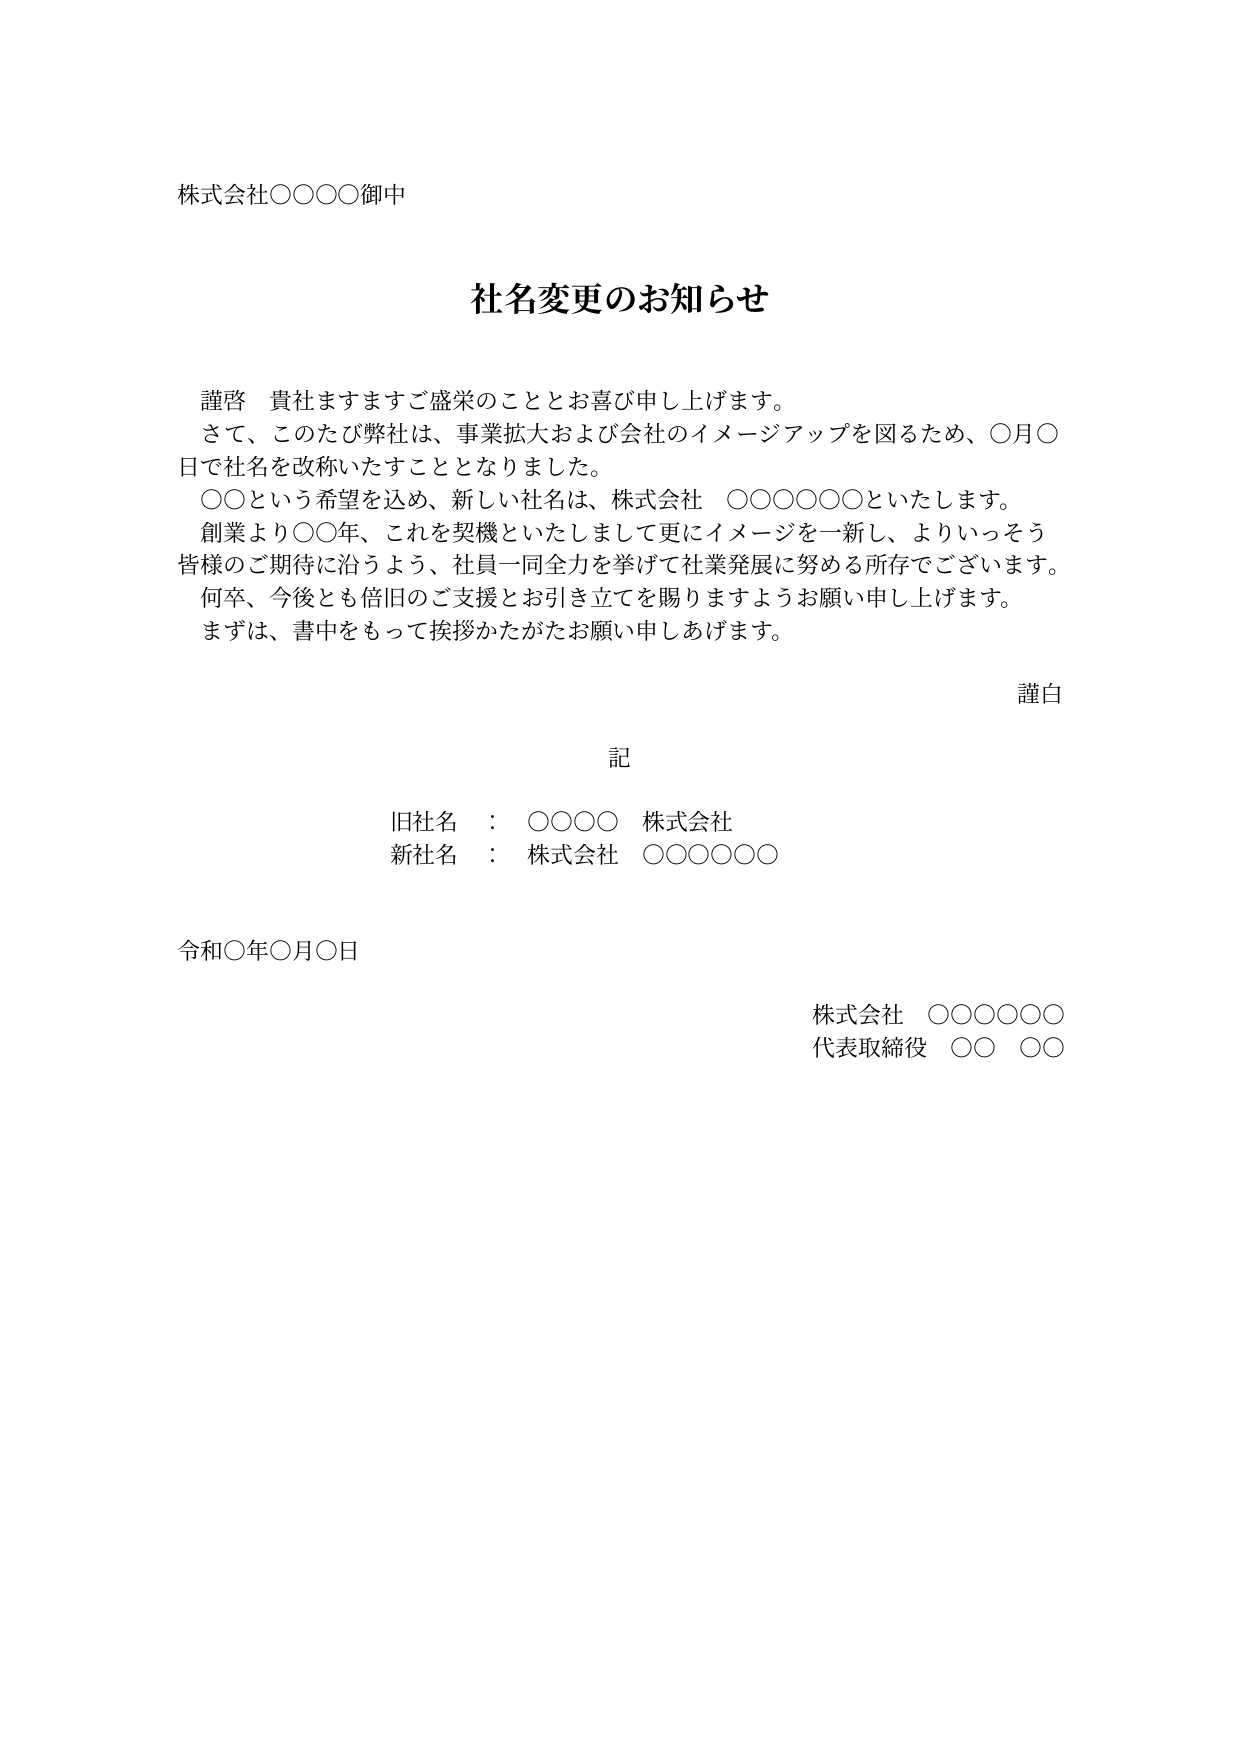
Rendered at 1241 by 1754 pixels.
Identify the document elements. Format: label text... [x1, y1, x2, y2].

text 株式会社 ○○○○○○ [177, 997, 1065, 1030]
text 株式会社○○○○御中 [177, 177, 1063, 210]
text 創業より○○年、これを契機といたしまして更にイメージを一新し、よりいっそう皆様のご期待に沿うよう、社員一同全力を挙げて社業発展に努める所存でございます。 [177, 515, 1063, 581]
text まずは、書中をもって挨拶かたがたお願い申しあげます。 [177, 613, 1063, 646]
text 旧社名 ： ○○○○ 株式会社 [177, 804, 1063, 837]
text 社名変更のお知らせ [177, 273, 1063, 321]
text 記 [177, 740, 1063, 773]
text 令和○年○月○日 [177, 933, 1063, 966]
text ○○という希望を込め、新しい社名は、株式会社 ○○○○○○といたします。 [177, 482, 1063, 515]
text 何卒、今後とも倍旧のご支援とお引き立てを賜りますようお願い申し上げます。 [177, 581, 1063, 613]
text 代表取締役 ○○ ○○ [177, 1030, 1065, 1063]
text さて、このたび弊社は、事業拡大および会社のイメージアップを図るため、○月○日で社名を改称いたすこととなりました。 [177, 416, 1063, 482]
text 新社名 ： 株式会社 ○○○○○○ [177, 837, 1063, 870]
text 謹白 [177, 676, 1063, 709]
text 謹啓 貴社ますますご盛栄のこととお喜び申し上げます。 [177, 383, 1063, 416]
